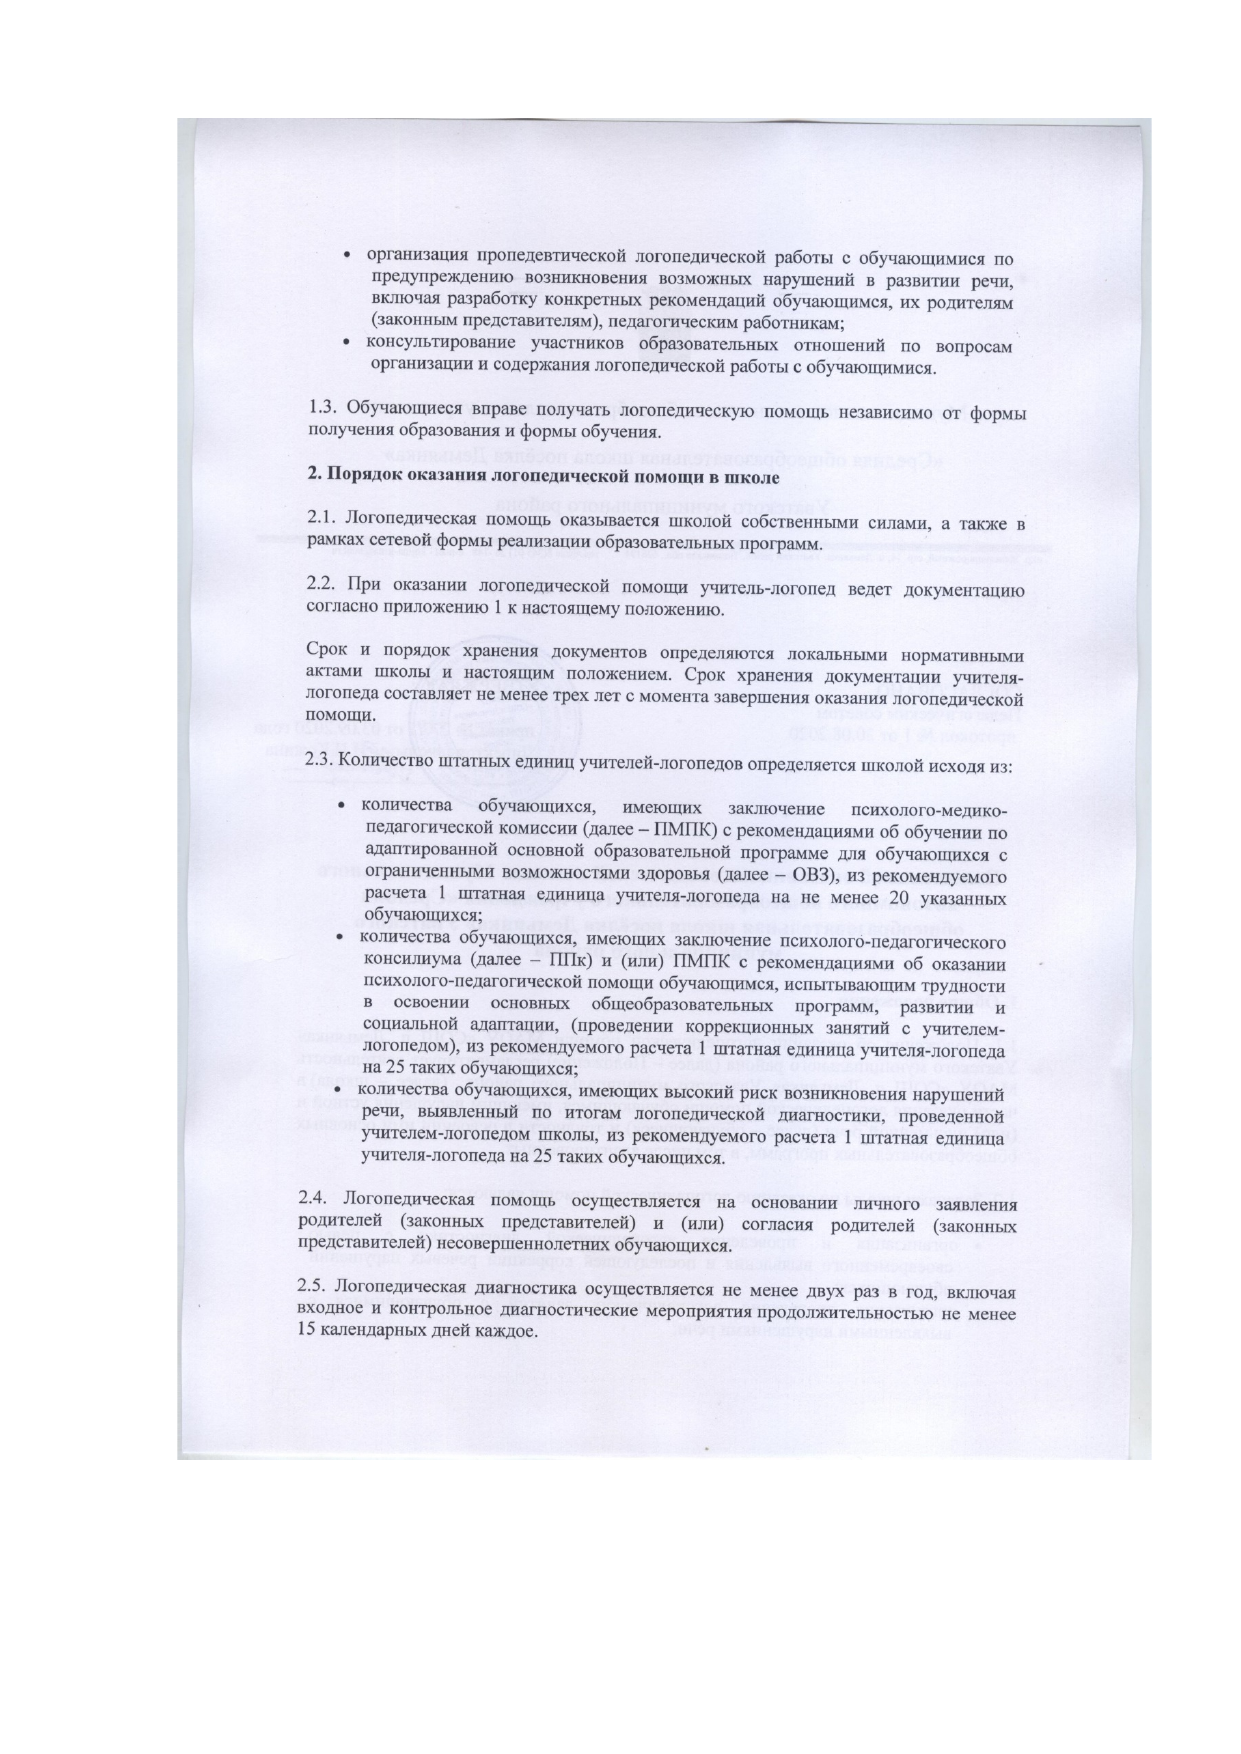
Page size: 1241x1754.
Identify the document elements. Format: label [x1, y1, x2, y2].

picture [177, 118, 1152, 1460]
